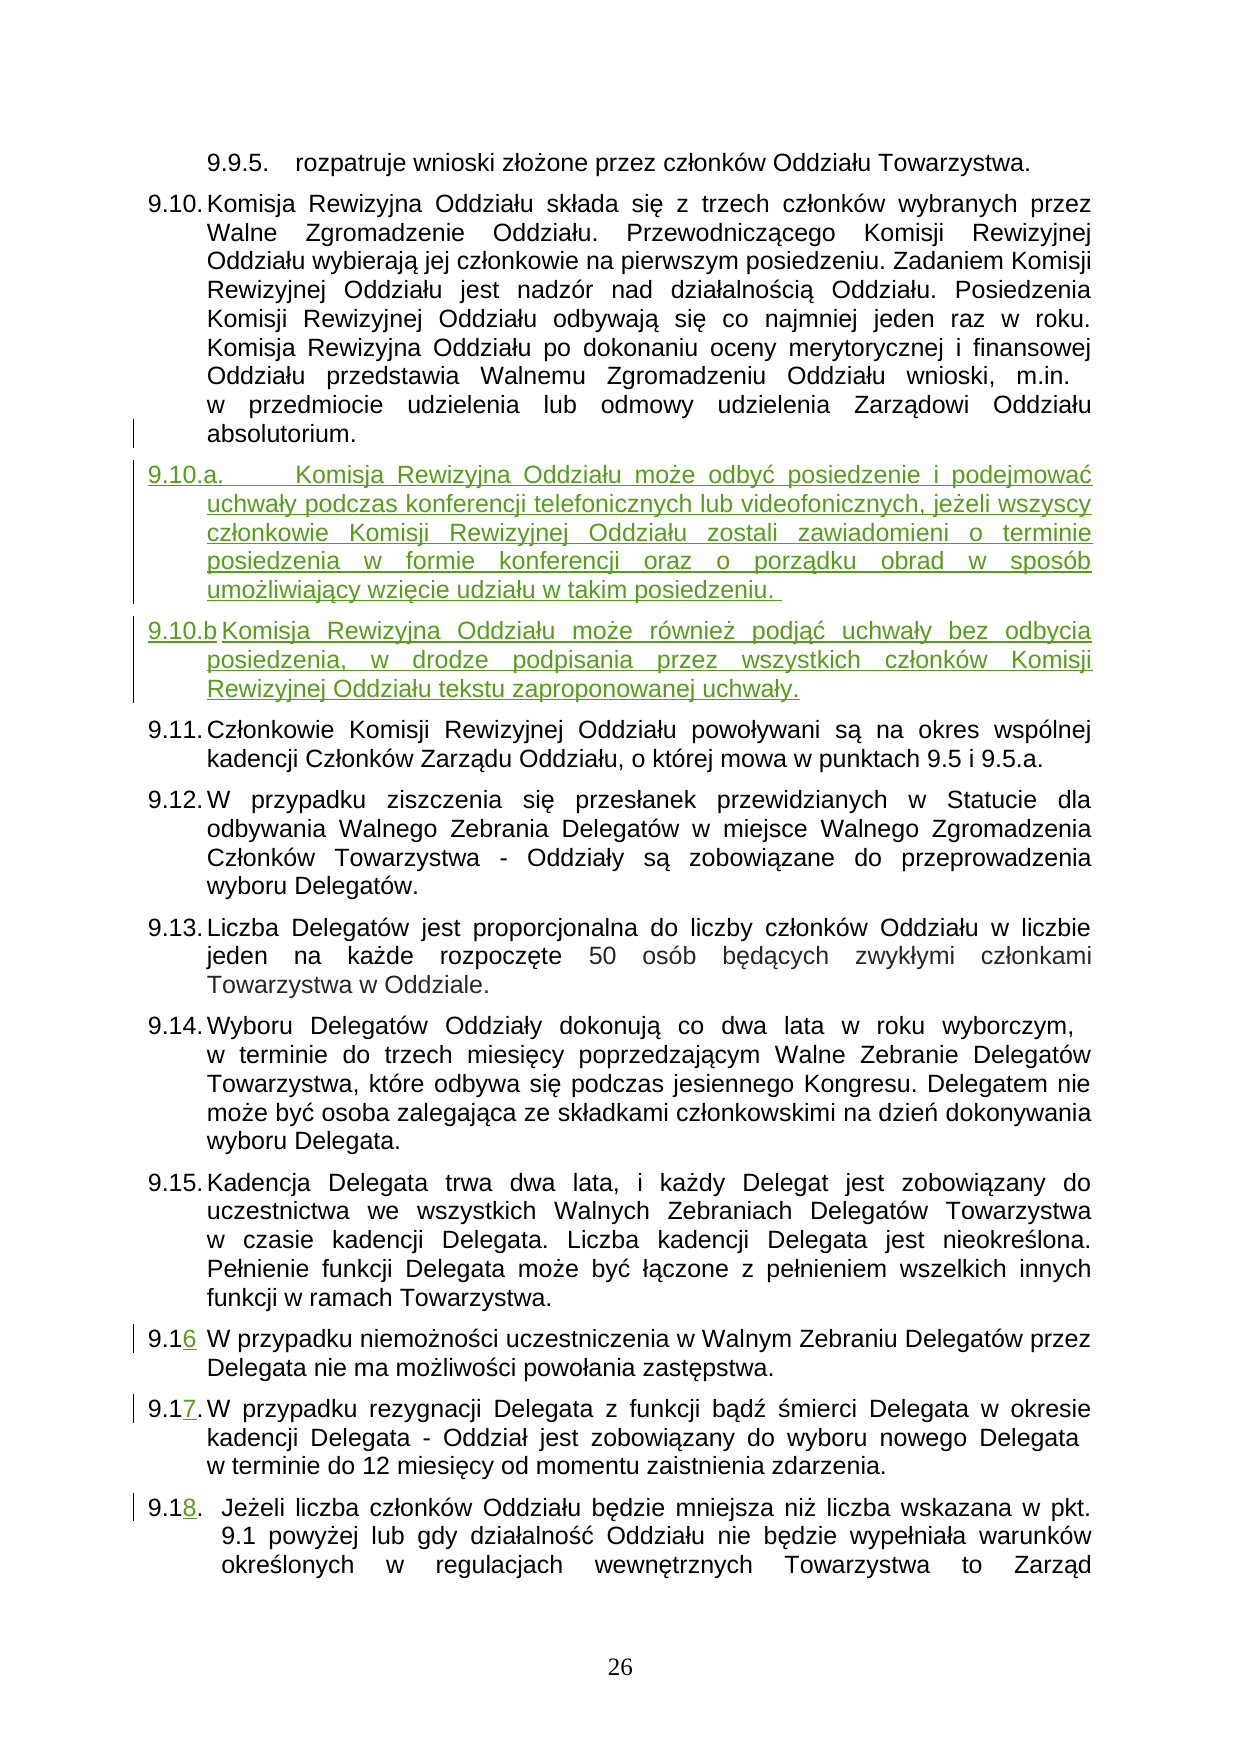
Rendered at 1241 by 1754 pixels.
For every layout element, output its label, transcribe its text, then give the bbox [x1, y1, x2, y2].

text 9.9.4. rozstrzyga w sprawach przedłożonych przez Zarząd Oddziału; [207, 246, 1093, 275]
text 9.9.5. rozpatruje wnioski złożone przez członków Oddziału Towarzystwa. [207, 288, 1093, 316]
text 9.11. Członkowie Komisji Rewizyjnej Oddziału powoływani są na okres wspólnej kadencji Członków Zarządu Oddziału, o której mowa w punktach 9.5 i 9.5.a. [148, 855, 1093, 913]
text 9.12. W przypadku ziszczenia się przesłanek przewidzianych w Statucie dla odbywania Walnego Zebrania Delegatów w miejsce Walnego Zgromadzenia Członków Towarzystwa - Oddziały są zobowiązane do przeprowadzenia wyboru Delegatów. [148, 925, 1093, 1040]
text 9.13. Liczba Delegatów jest proporcjonalna do liczby członków Oddziału w liczbie jeden na każde rozpoczęte 50 osób będących zwykłymi członkami Towarzystwa w Oddziale. [148, 1053, 1093, 1139]
text 9.10. Komisja Rewizyjna Oddziału składa się z trzech członków wybranych przez Walne Zgromadzenie Oddziału. Przewodniczącego Komisji Rewizyjnej Oddziału wybierają jej członkowie na pierwszym posiedzeniu. Zadaniem Komisji Rewizyjnej Oddziału jest nadzór nad działalnością Oddziału. Posiedzenia Komisji Rewizyjnej Oddziału odbywają się co najmniej jeden raz w roku. Komisja Rewizyjna Oddziału po dokonaniu oceny merytorycznej i finansowej Oddziału przedstawia Walnemu Zgromadzeniu Oddziału wnioski, m.in. w przedmiocie udzielenia lub odmowy udzielenia Zarządowi Oddziału absolutorium. [148, 329, 1093, 588]
text 9.1 W przypadku niemożności uczestniczenia w Walnym Zebraniu Delegatów przez Delegata nie ma możliwości powołania zastępstwa. [148, 1464, 1093, 1521]
text 9.15. Kadencja Delegata trwa dwa lata, i każdy Delegat jest zobowiązany do uczestnictwa we wszystkich Walnych Zebraniach Delegatów Towarzystwa w czasie kadencji Delegata. Liczba kadencji Delegata jest nieokreślona. Pełnienie funkcji Delegata może być łączone z pełnieniem wszelkich innych funkcji w ramach Towarzystwa. [148, 1308, 1093, 1451]
text 9.14. Wyboru Delegatów Oddziały dokonują co dwa lata w roku wyborczym, w terminie do trzech miesięcy poprzedzającym Walne Zebranie Delegatów Towarzystwa, które odbywa się podczas jesiennego Kongresu. Delegatem nie może być osoba zalegająca ze składkami członkowskimi na dzień dokonywania wyboru Delegata. [148, 1151, 1093, 1295]
text 9.9.3. rozpatruje sprawozdanie z działalności Zarządu Oddziału i Komisji Rewizyjnej Oddziału oraz udziela absolutorium członkom ustępującego Zarządu Oddziału oraz członkom ustępującej Komisji Rewizyjnej; [207, 148, 1093, 234]
